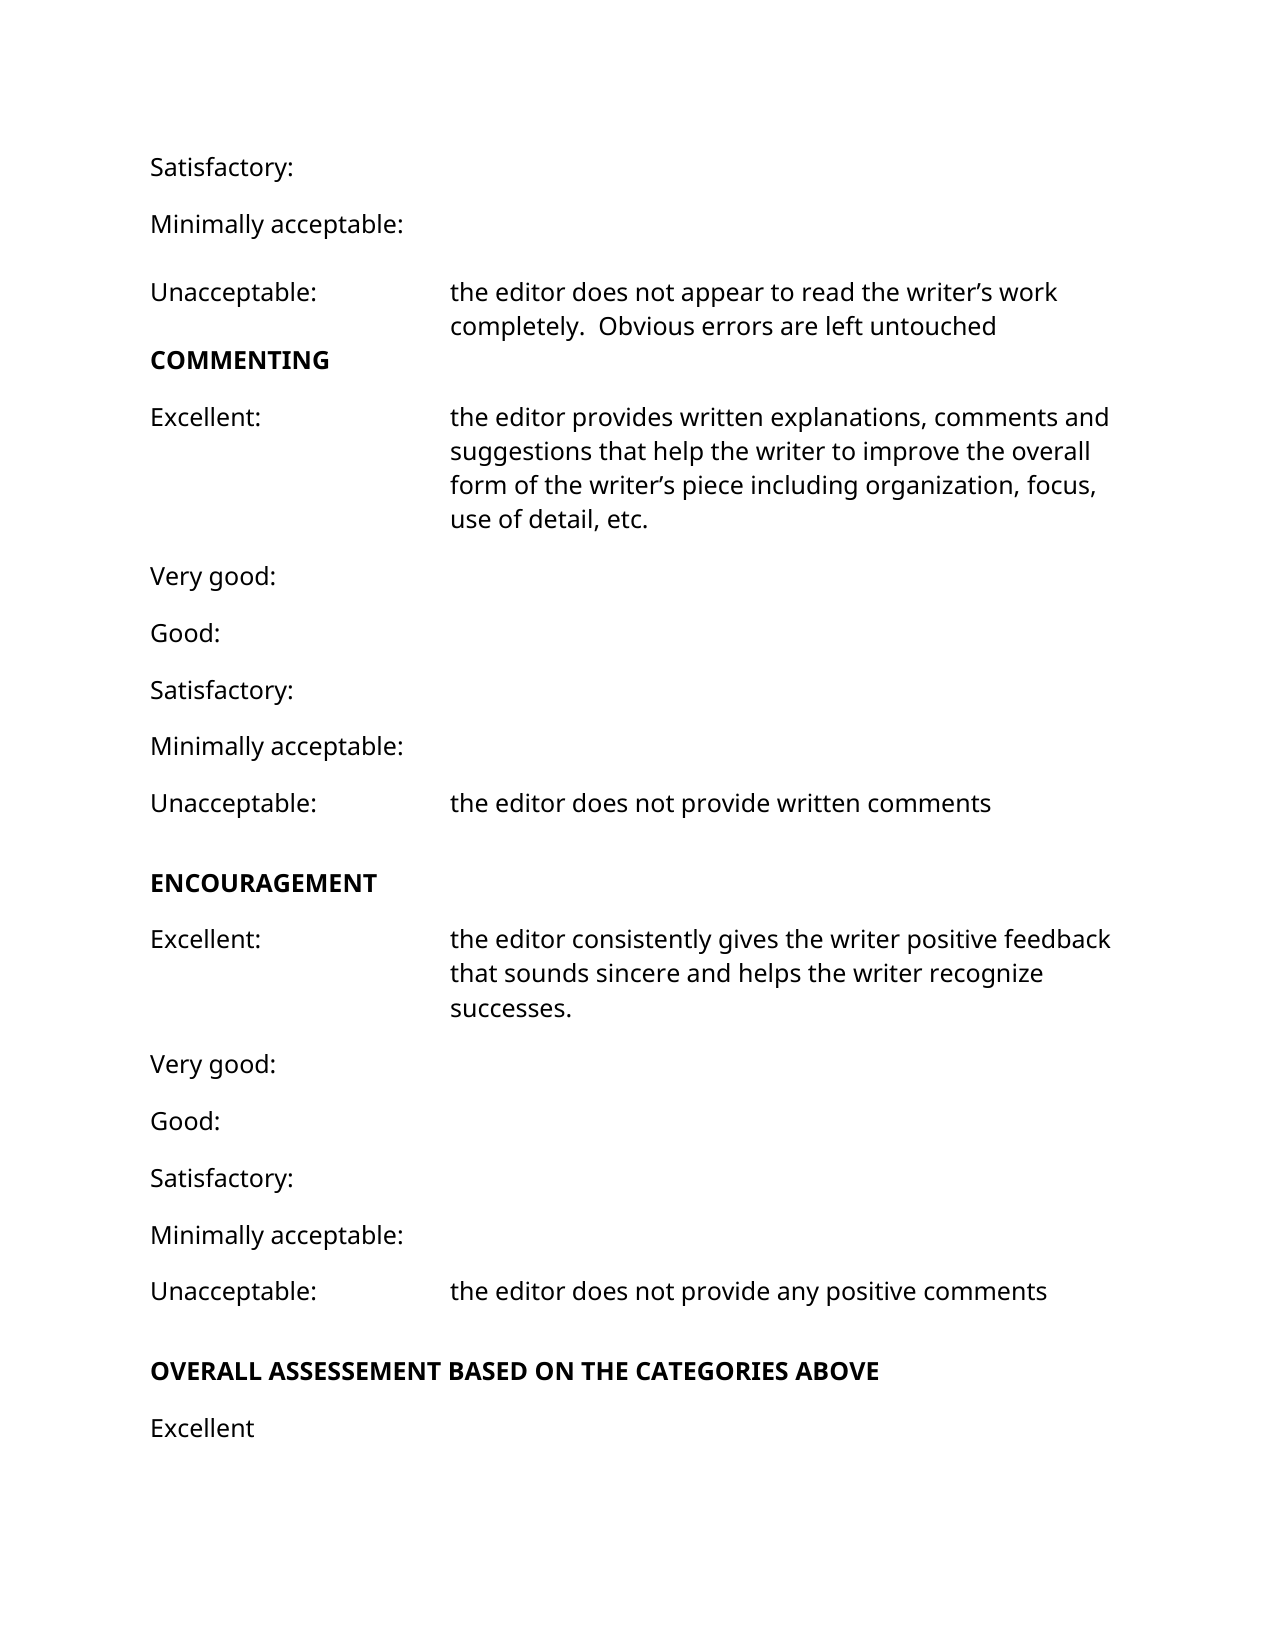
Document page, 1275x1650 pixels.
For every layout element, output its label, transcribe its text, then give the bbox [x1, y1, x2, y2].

text Good: [150, 616, 1125, 649]
text Satisfactory: [150, 1161, 1125, 1194]
text COMMENTING [150, 343, 1125, 377]
text Minimally acceptable: [150, 729, 1125, 763]
text Very good: [150, 1047, 1125, 1081]
text Minimally acceptable: [150, 207, 1125, 241]
text Unacceptable: the editor does not appear to read the writer’s work completely. Obvious errors are left untouched [150, 275, 1125, 343]
text Unacceptable: the editor does not provide written comments [150, 786, 1125, 820]
text OVERALL ASSESSEMENT BASED ON THE CATEGORIES ABOVE [150, 1353, 1125, 1388]
text Excellent [150, 1410, 1125, 1444]
text Excellent: the editor consistently gives the writer positive feedback that sounds sincere and helps the writer recognize successes. [150, 922, 1125, 1024]
text Very good: [150, 559, 1125, 593]
text ENCOURAGEMENT [150, 865, 1125, 899]
text Satisfactory: [150, 672, 1125, 706]
text Minimally acceptable: [150, 1217, 1125, 1251]
text Unacceptable: the editor does not provide any positive comments [150, 1274, 1125, 1308]
text Good: [150, 1104, 1125, 1138]
text Satisfactory: [150, 150, 1125, 184]
text Excellent: the editor provides written explanations, comments and suggestions that help the writer to improve the overall form of the writer’s piece including organization, focus, use of detail, etc. [150, 400, 1125, 536]
